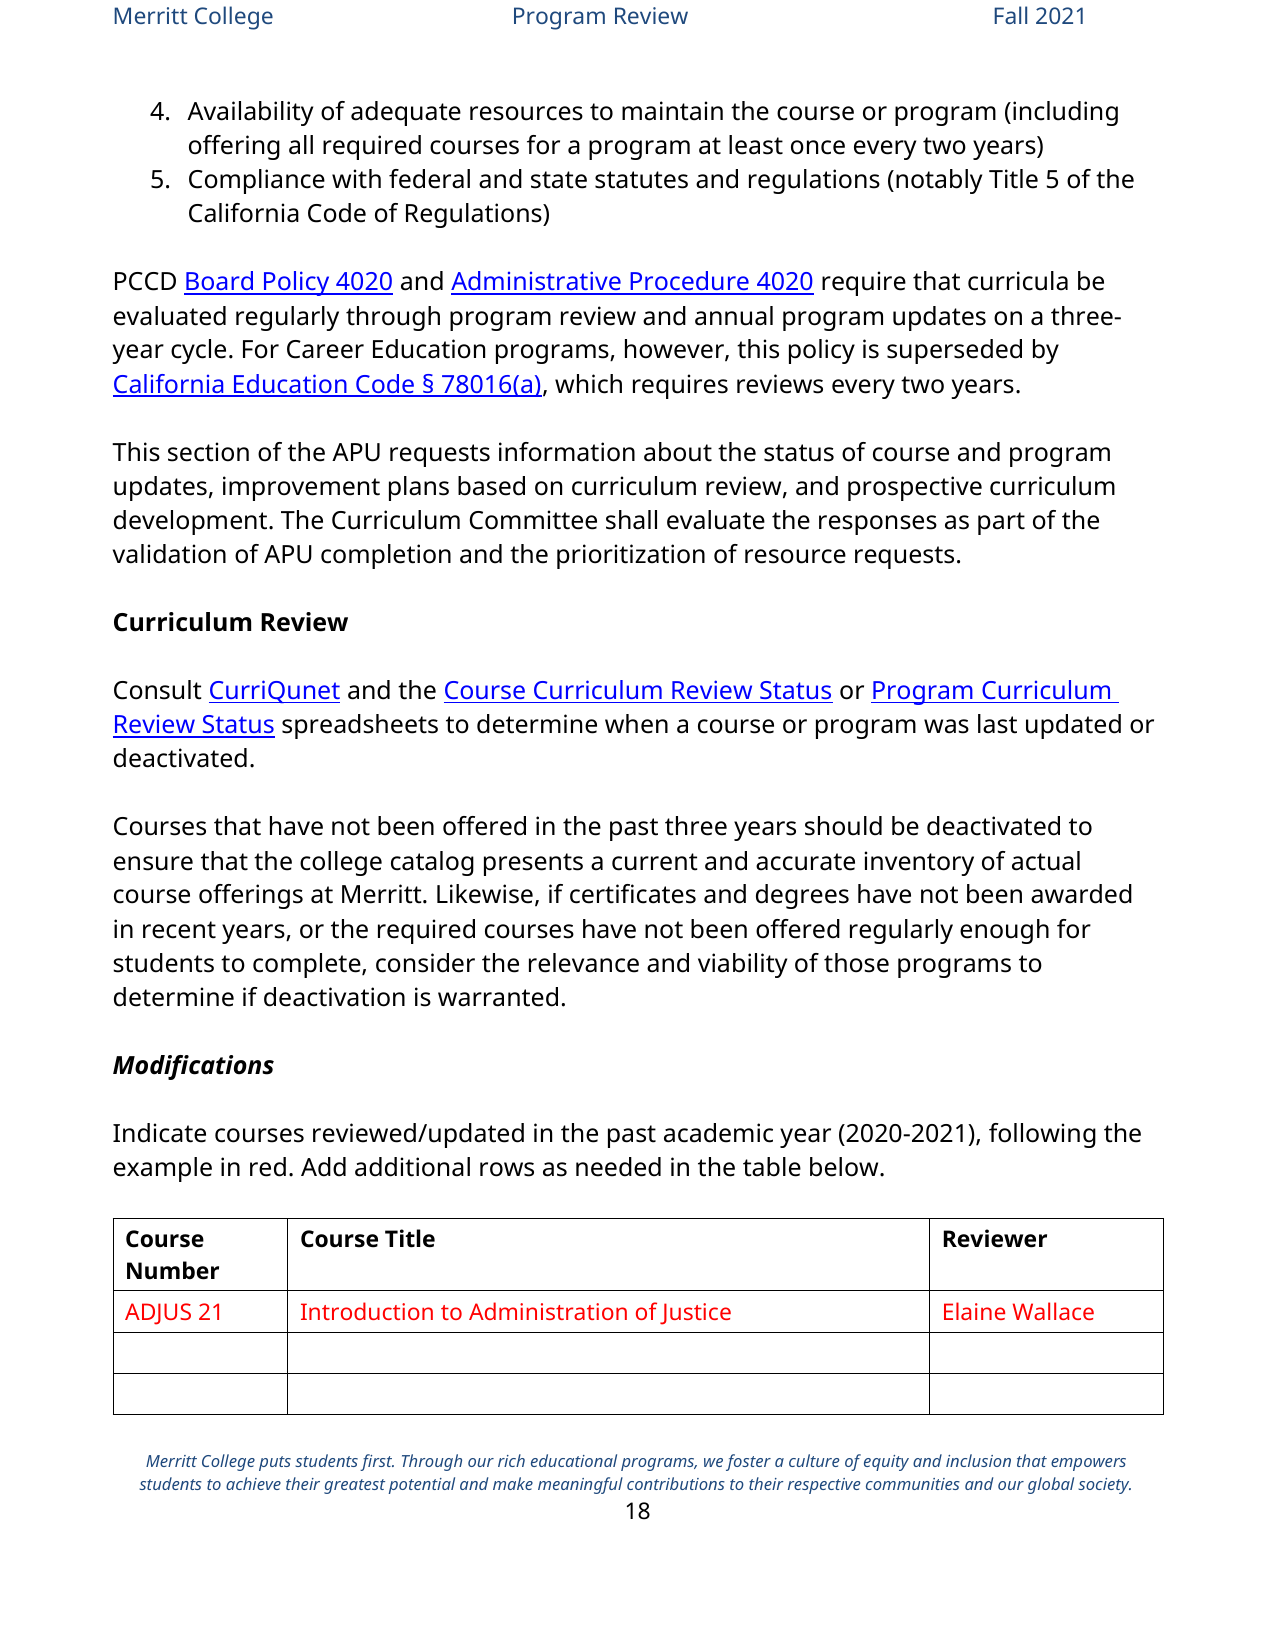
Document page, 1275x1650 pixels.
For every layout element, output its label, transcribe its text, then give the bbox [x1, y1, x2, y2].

text This section of the APU requests information about the status of course and program updates, improvement plans based on curriculum review, and prospective curriculum development. The Curriculum Committee shall evaluate the responses as part of the validation of APU completion and the prioritization of resource requests. [112, 434, 1162, 571]
text Indicate courses reviewed/updated in the past academic year (2020-2021), following the example in red. Add additional rows as needed in the table below. [112, 1116, 1162, 1184]
table_cell [288, 1374, 929, 1414]
text Curriculum Review [112, 605, 1162, 639]
table_cell [930, 1333, 1163, 1373]
table_cell [288, 1333, 929, 1373]
table_cell [114, 1333, 287, 1373]
table_cell [114, 1374, 287, 1414]
table_cell ADJUS 21 [114, 1291, 287, 1332]
table_header Course Title [288, 1219, 929, 1290]
list Availability of adequate resources to maintain the course or program (including offering all required courses for a program at least once every two years) [150, 94, 1162, 162]
table_cell [930, 1374, 1163, 1414]
table_cell Introduction to Administration of Justice [288, 1291, 929, 1332]
text Courses that have not been offered in the past three years should be deactivated to ensure that the college catalog presents a current and accurate inventory of actual course offerings at Merritt. Likewise, if certificates and degrees have not been awarded in recent years, or the required courses have not been offered regularly enough for students to complete, consider the relevance and viability of those programs to determine if deactivation is warranted. [112, 809, 1162, 1013]
table_header Course Number [114, 1219, 287, 1290]
text Consult CurriQunet and the Course Curriculum Review Status or Program Curriculum Review Status spreadsheets to determine when a course or program was last updated or deactivated. [112, 673, 1162, 775]
text PCCD Board Policy 4020 and Administrative Procedure 4020 require that curricula be evaluated regularly through program review and annual program updates on a three-year cycle. For Career Education programs, however, this policy is superseded by California Education Code § 78016(a), which requires reviews every two years. [112, 264, 1162, 400]
table_cell Elaine Wallace [930, 1291, 1163, 1332]
list Compliance with federal and state statutes and regulations (notably Title 5 of the California Code of Regulations) [150, 162, 1162, 230]
table_header Reviewer [930, 1219, 1163, 1290]
text Modifications [112, 1047, 1162, 1082]
